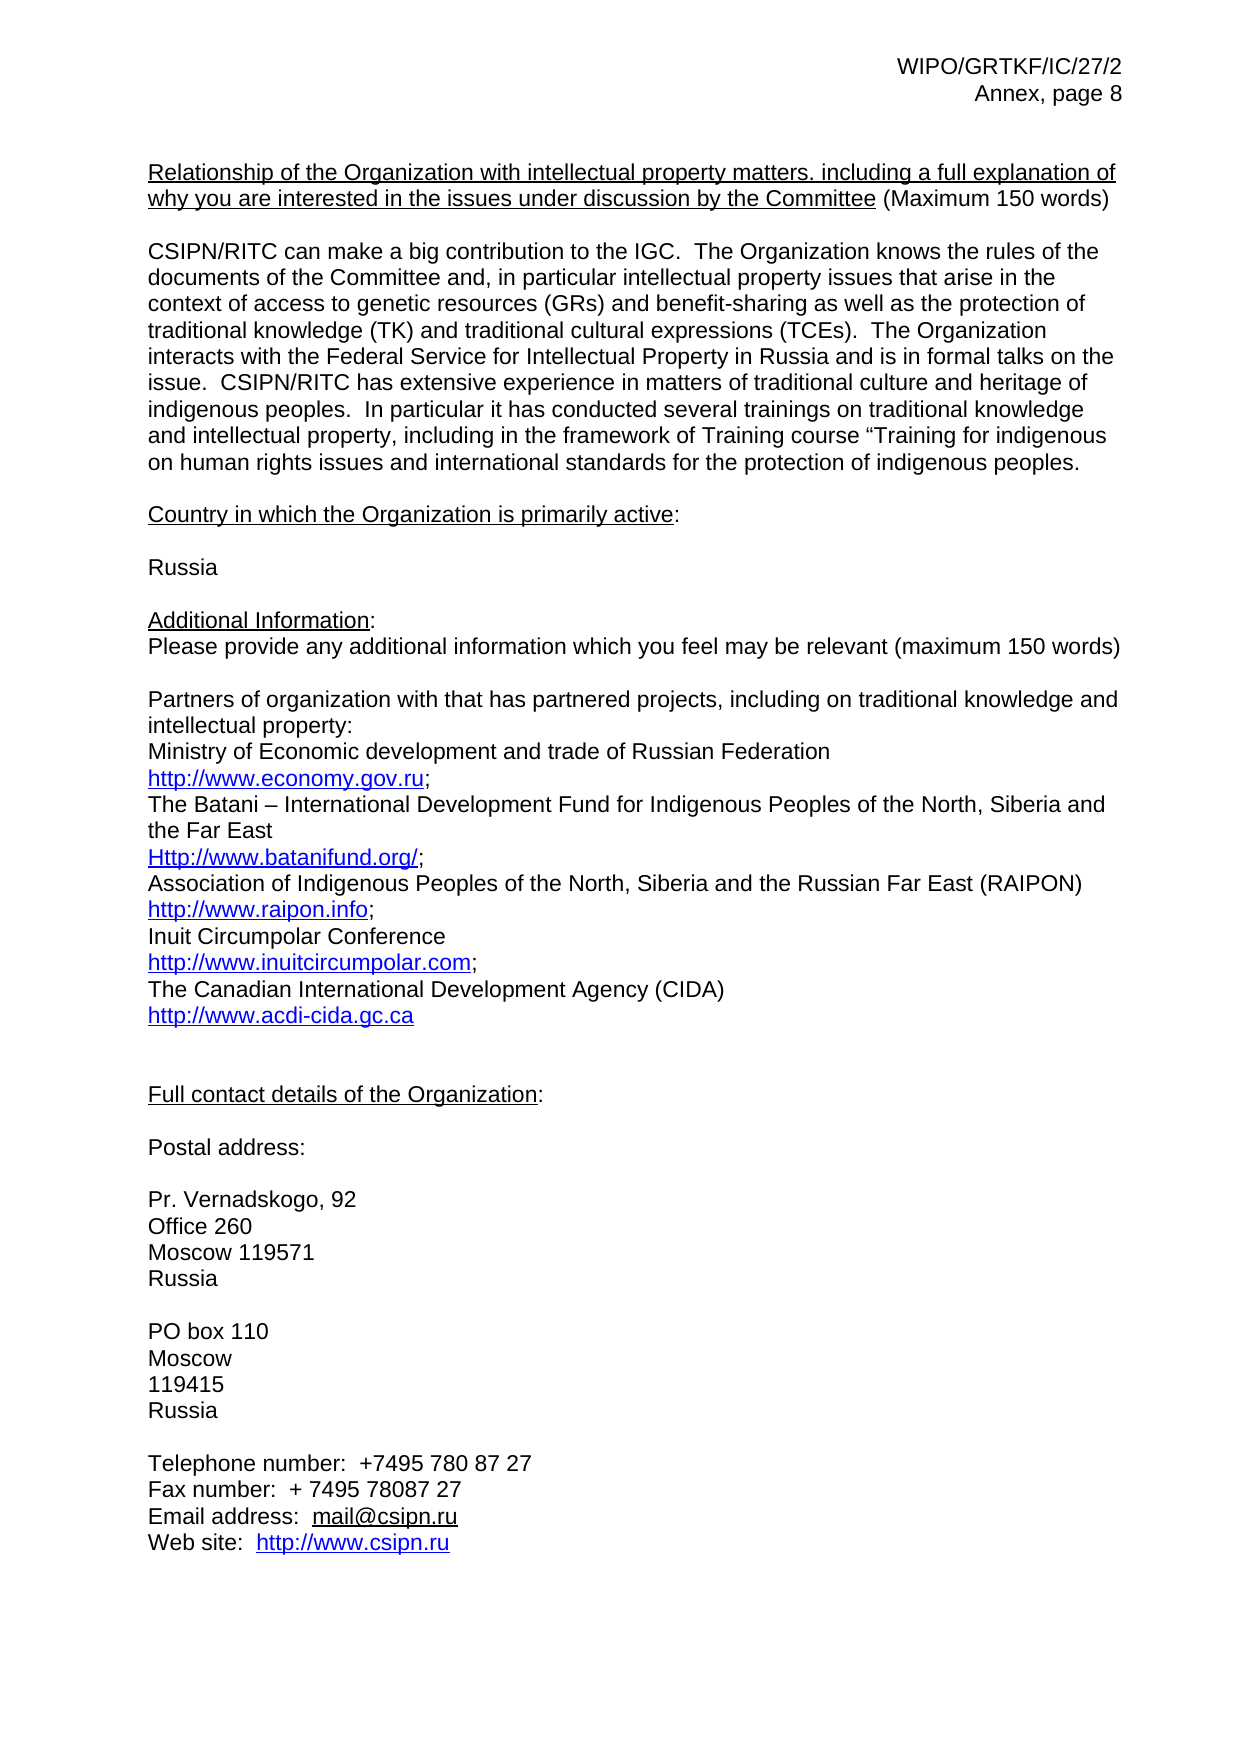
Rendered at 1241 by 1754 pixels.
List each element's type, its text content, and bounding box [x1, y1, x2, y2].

text Please provide any additional information which you feel may be relevant (maximum 150 words) [148, 633, 1122, 659]
text Full contact details of the Organization: [148, 1081, 1122, 1107]
text Ministry of Economic development and trade of Russian Federation [148, 738, 1122, 765]
text Country in which the Organization is primarily active: [148, 501, 1122, 527]
text Relationship of the Organization with intellectual property matters. including a full explanation of why you are interested in the issues under discussion by the Committee (Maximum 150 words) [148, 158, 1122, 211]
text http://www.economy.gov.ru; [148, 765, 1122, 791]
text Additional Information: [148, 607, 1122, 633]
text http://www.raipon.info; [148, 896, 1122, 923]
text 119415 [148, 1371, 1122, 1397]
text Moscow [148, 1344, 1122, 1371]
text Association of Indigenous Peoples of the North, Siberia and the Russian Far East (RAIPON) [148, 870, 1122, 896]
text The Batani – International Development Fund for Indigenous Peoples of the North, Siberia and the Far East [148, 791, 1122, 844]
text Office 260 [148, 1213, 1122, 1239]
text Moscow 119571 [148, 1239, 1122, 1265]
text Russia [148, 1265, 1122, 1292]
text Fax number: + 7495 78087 27 [148, 1476, 1122, 1503]
text Postal address: [148, 1134, 1122, 1160]
text Web site: http://www.csipn.ru [148, 1529, 1122, 1555]
text Russia [148, 1397, 1122, 1423]
text Partners of organization with that has partnered projects, including on traditional knowledge and intellectual property: [148, 686, 1122, 738]
text The Canadian International Development Agency (CIDA) [148, 976, 1122, 1002]
text PO box 110 [148, 1318, 1122, 1344]
text CSIPN/RITC can make a big contribution to the IGC. The Organization knows the rules of the documents of the Committee and, in particular intellectual property issues that arise in the context of access to genetic resources (GRs) and benefit-sharing as well as the protection of traditional knowledge (TK) and traditional cultural expressions (TCEs). The Organization interacts with the Federal Service for Intellectual Property in Russia and is in formal talks on the issue. CSIPN/RITC has extensive experience in matters of traditional culture and heritage of indigenous peoples. In particular it has conducted several trainings on traditional knowledge and intellectual property, including in the framework of Training course “Training for indigenous on human rights issues and international standards for the protection of indigenous peoples. [148, 238, 1122, 475]
text Pr. Vernadskogo, 92 [148, 1186, 1122, 1213]
text Http://www.batanifund.org/; [148, 844, 1122, 870]
text Inuit Circumpolar Conference [148, 923, 1122, 949]
text Email address: mail@csipn.ru [148, 1503, 1122, 1529]
text http://www.inuitcircumpolar.com; [148, 949, 1122, 976]
text Russia [148, 554, 1122, 580]
text http://www.acdi-cida.gc.ca [148, 1002, 1122, 1028]
text Telephone number: +7495 780 87 27 [148, 1450, 1122, 1476]
